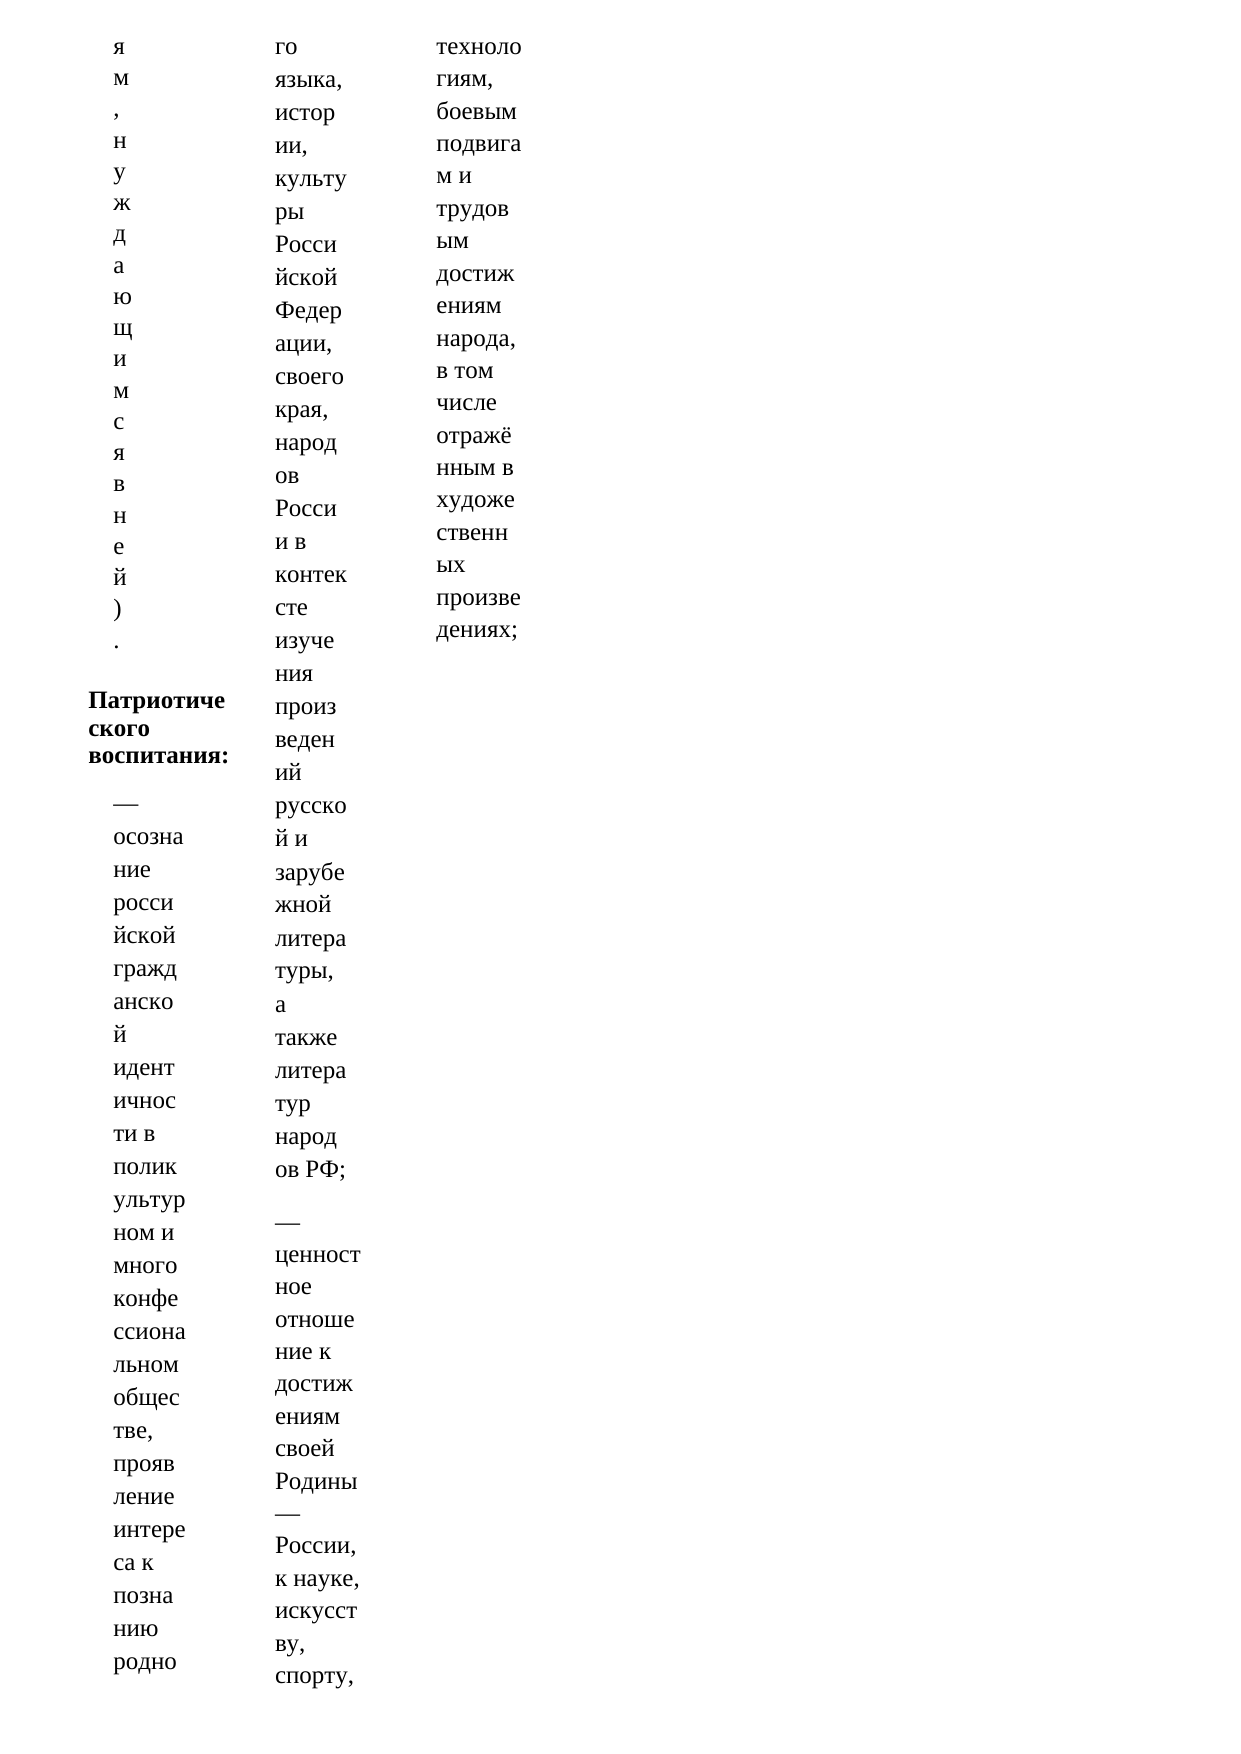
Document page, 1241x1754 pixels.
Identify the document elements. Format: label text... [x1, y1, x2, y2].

text — ценностное отношение к достижениям своей Родины — России, к науке, искусству, спорту, технологиям, боевым подвигам и трудовым достижениям народа, в том числе отражённым в художественных произведениях; [275, 1207, 362, 1689]
text — ценностное отношение к достижениям своей Родины — России, к науке, искусству, спорту, технологиям, боевым подвигам и трудовым достижениям народа, в том числе отражённым в художественных произведениях; [436, 31, 524, 643]
text Патриотического воспитания: [88, 687, 231, 769]
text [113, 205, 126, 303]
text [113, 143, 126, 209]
text — осознание российской гражданской идентичности в поликультурном и многоконфессиональном обществе, проявление интереса к познанию родного языка, истории, культуры Российской Федерации, своего края, народов России в контексте изучения произведений русской и зарубежной литературы, а также литератур народов РФ; [275, 31, 347, 1182]
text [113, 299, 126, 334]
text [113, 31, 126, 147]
text — осознание российской гражданской идентичности в поликультурном и многоконфессиональном обществе, проявление интереса к познанию родного языка, истории, культуры Российской Федерации, своего края, народов России в контексте изучения произведений русской и зарубежной литературы, а также литератур народов РФ; [113, 788, 186, 1675]
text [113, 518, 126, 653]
